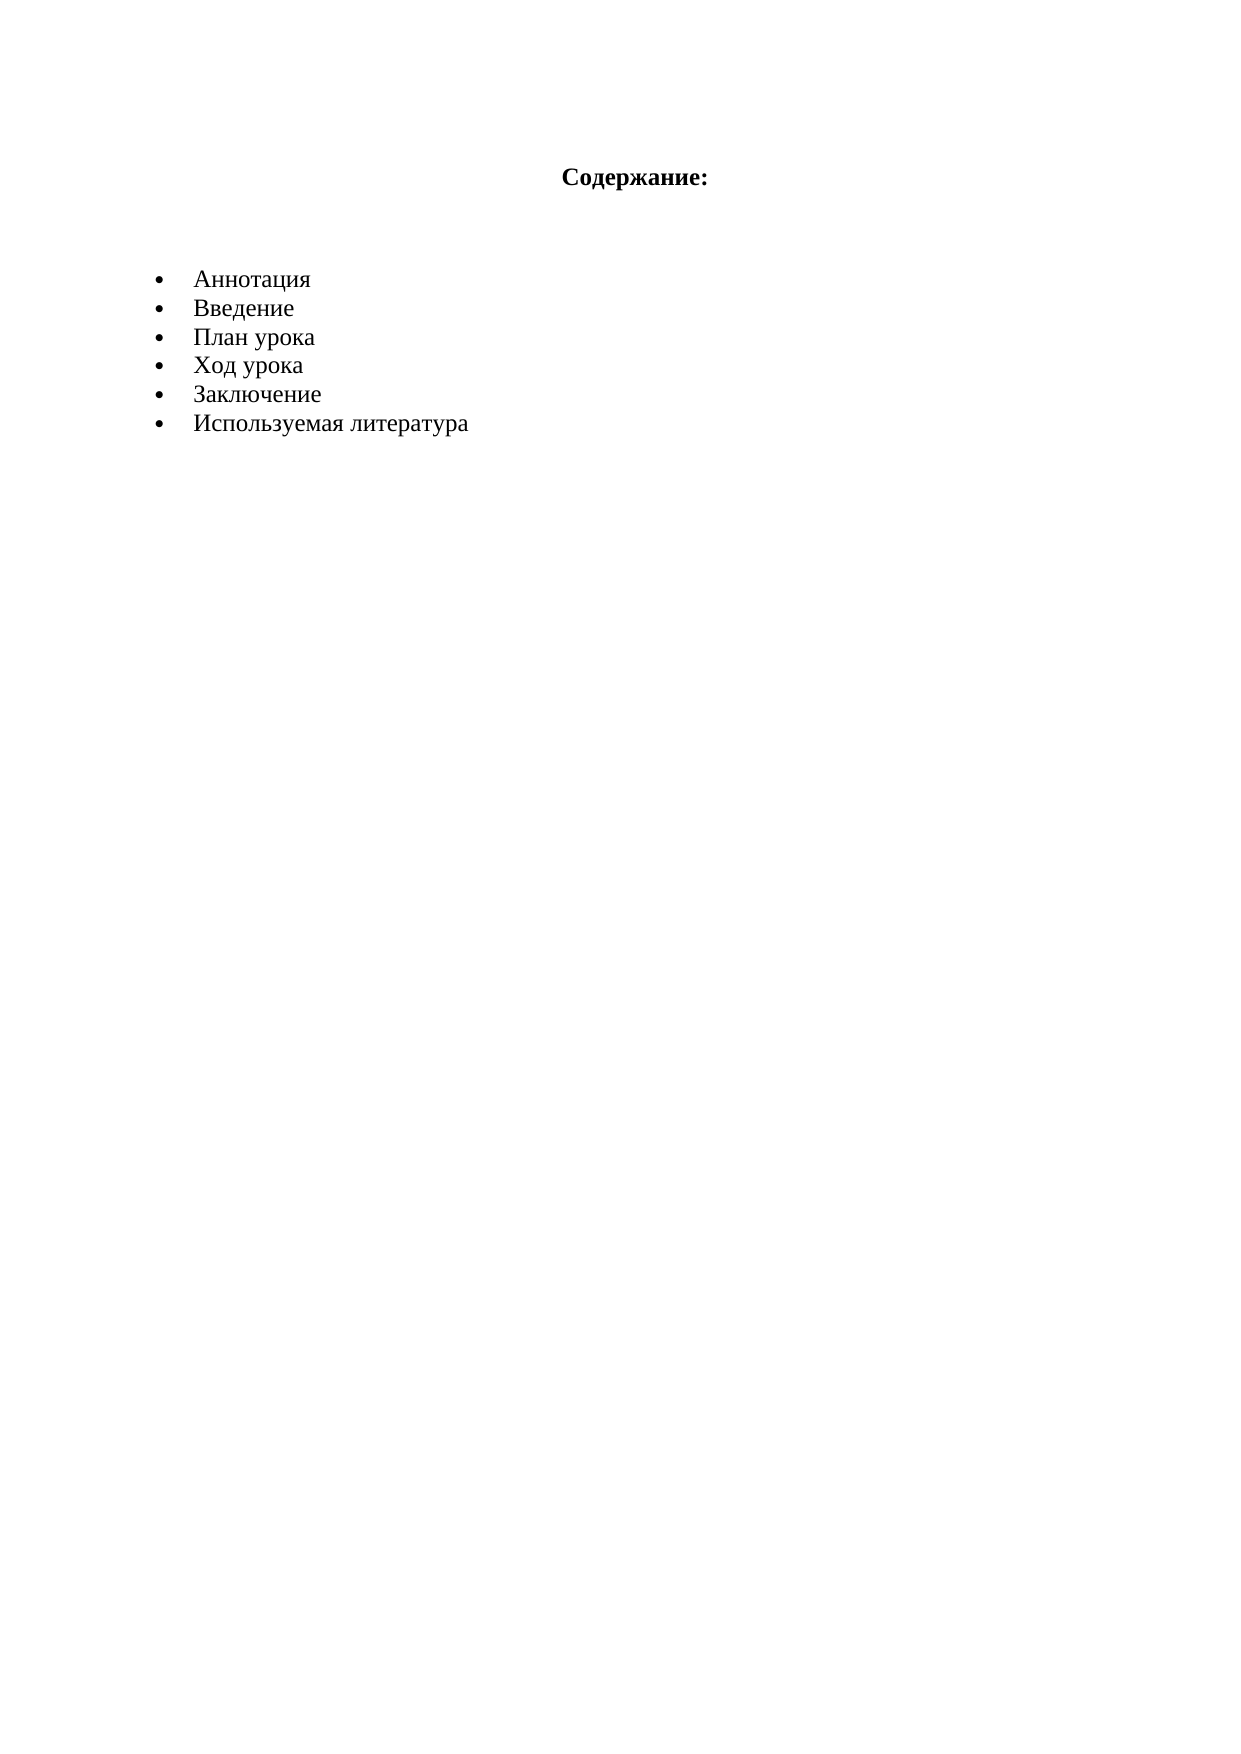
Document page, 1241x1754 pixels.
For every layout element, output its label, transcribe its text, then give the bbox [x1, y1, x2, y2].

list Заключение [156, 379, 1152, 408]
list План урока [156, 322, 1152, 350]
text Содержание: [118, 162, 1152, 191]
list Используемая литература [156, 408, 1152, 437]
list Аннотация [156, 264, 1152, 293]
list Введение [156, 293, 1152, 322]
list Ход урока [156, 350, 1152, 379]
